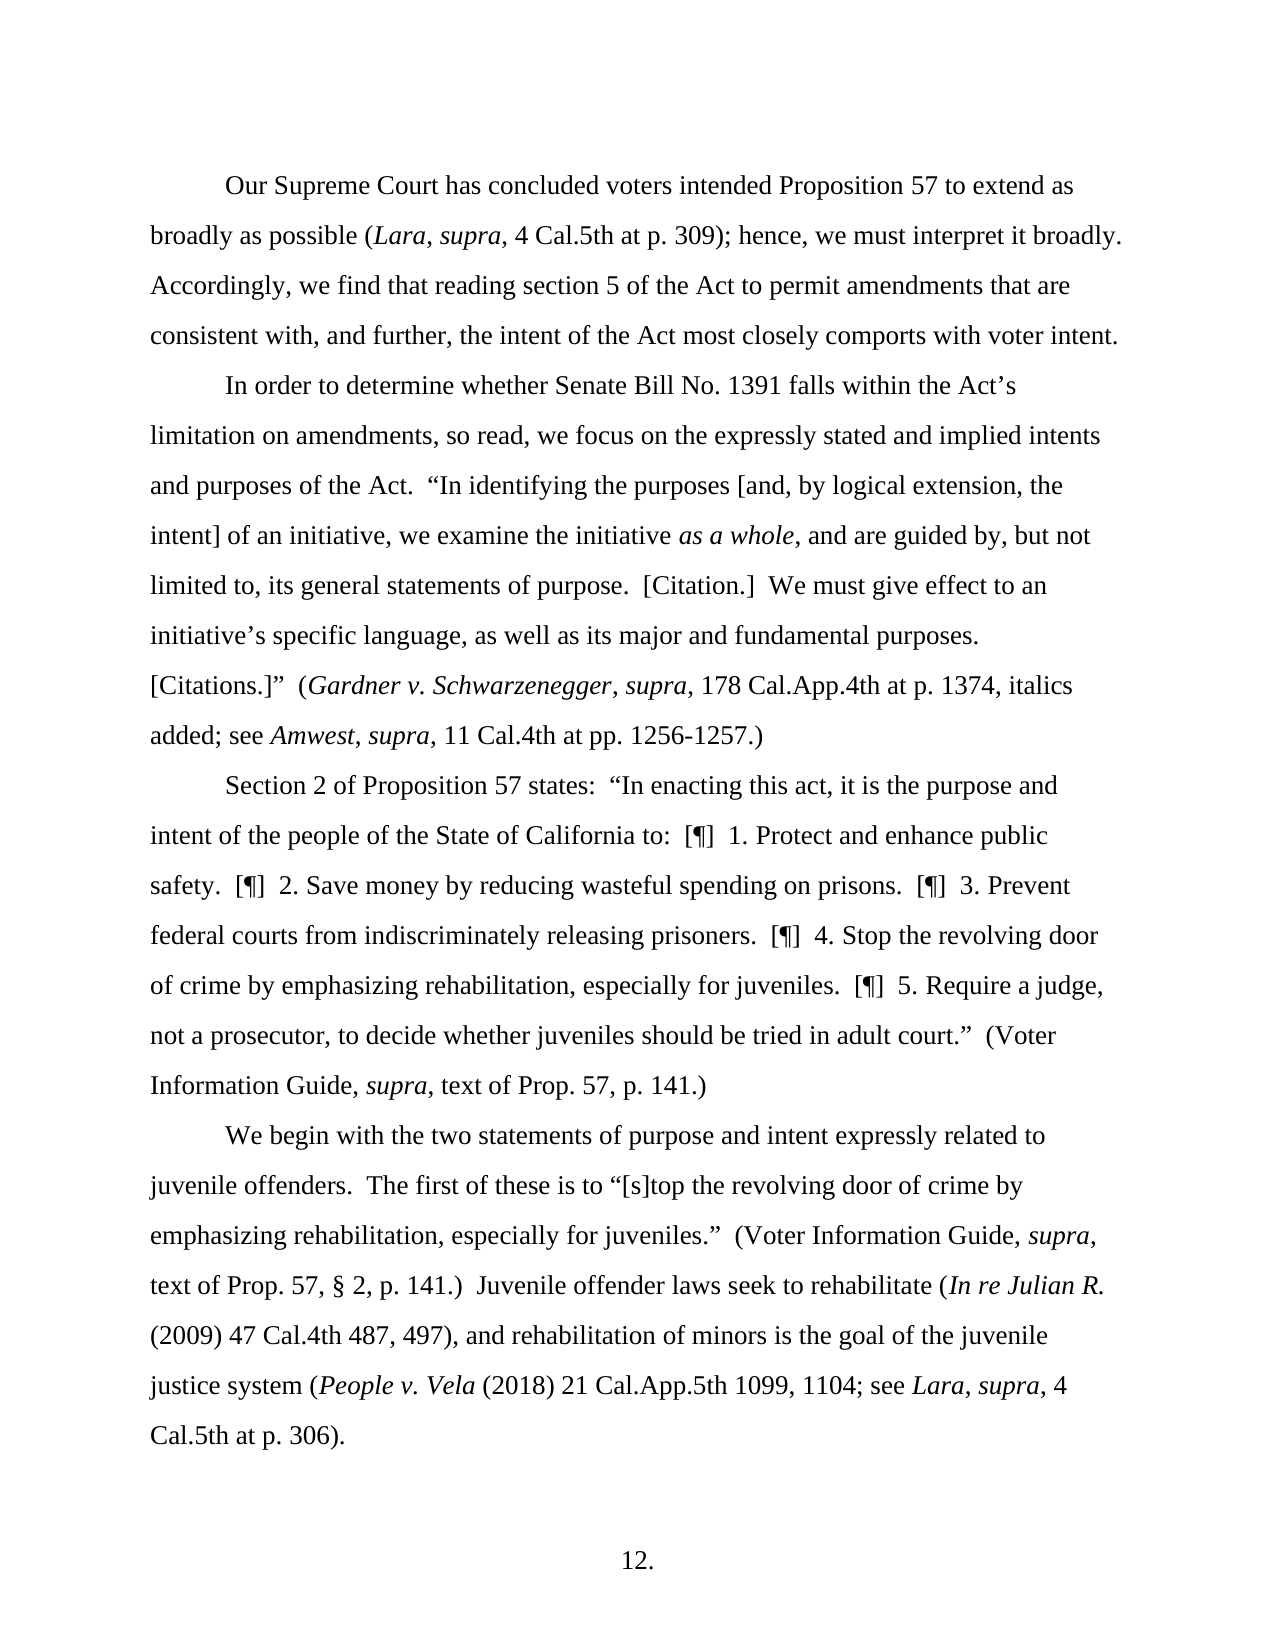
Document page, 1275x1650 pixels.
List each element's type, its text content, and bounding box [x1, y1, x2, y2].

text Our Supreme Court has concluded voters intended Proposition 57 to extend as broadly as possible (Lara, supra, 4 Cal.5th at p. 309); hence, we must interpret it broadly. Accordingly, we find that reading section 5 of the Act to permit amendments that are consistent with, and further, the intent of the Act most closely comports with voter intent. [150, 150, 1125, 350]
text In order to determine whether Senate Bill No. 1391 falls within the Act’s limitation on amendments, so read, we focus on the expressly stated and implied intents and purposes of the Act. “In identifying the purposes [and, by logical extension, the intent] of an initiative, we examine the initiative as a whole, and are guided by, but not limited to, its general statements of purpose. [Citation.] We must give effect to an initiative’s specific language, as well as its major and fundamental purposes. [Citations.]” (Gardner v. Schwarzenegger, supra, 178 Cal.App.4th at p. 1374, italics added; see Amwest, supra, 11 Cal.4th at pp. 1256-1257.) [150, 350, 1125, 750]
text Section 2 of Proposition 57 states: “In enacting this act, it is the purpose and intent of the people of the State of California to: [¶] 1. Protect and enhance public safety. [¶] 2. Save money by reducing wasteful spending on prisons. [¶] 3. Prevent federal courts from indiscriminately releasing prisoners. [¶] 4. Stop the revolving door of crime by emphasizing rehabilitation, especially for juveniles. [¶] 5. Require a judge, not a prosecutor, to decide whether juveniles should be tried in adult court.” (Voter Information Guide, supra, text of Prop. 57, p. 141.) [150, 750, 1125, 1100]
text We begin with the two statements of purpose and intent expressly related to juvenile offenders. The first of these is to “[s]top the revolving door of crime by emphasizing rehabilitation, especially for juveniles.” (Voter Information Guide, supra, text of Prop. 57, § 2, p. 141.) Juvenile offender laws seek to rehabilitate (In re Julian R. (2009) 47 Cal.4th 487, 497), and rehabilitation of minors is the goal of the juvenile justice system (People v. Vela (2018) 21 Cal.App.5th 1099, 1104; see Lara, supra, 4 Cal.5th at p. 306). [150, 1100, 1125, 1450]
